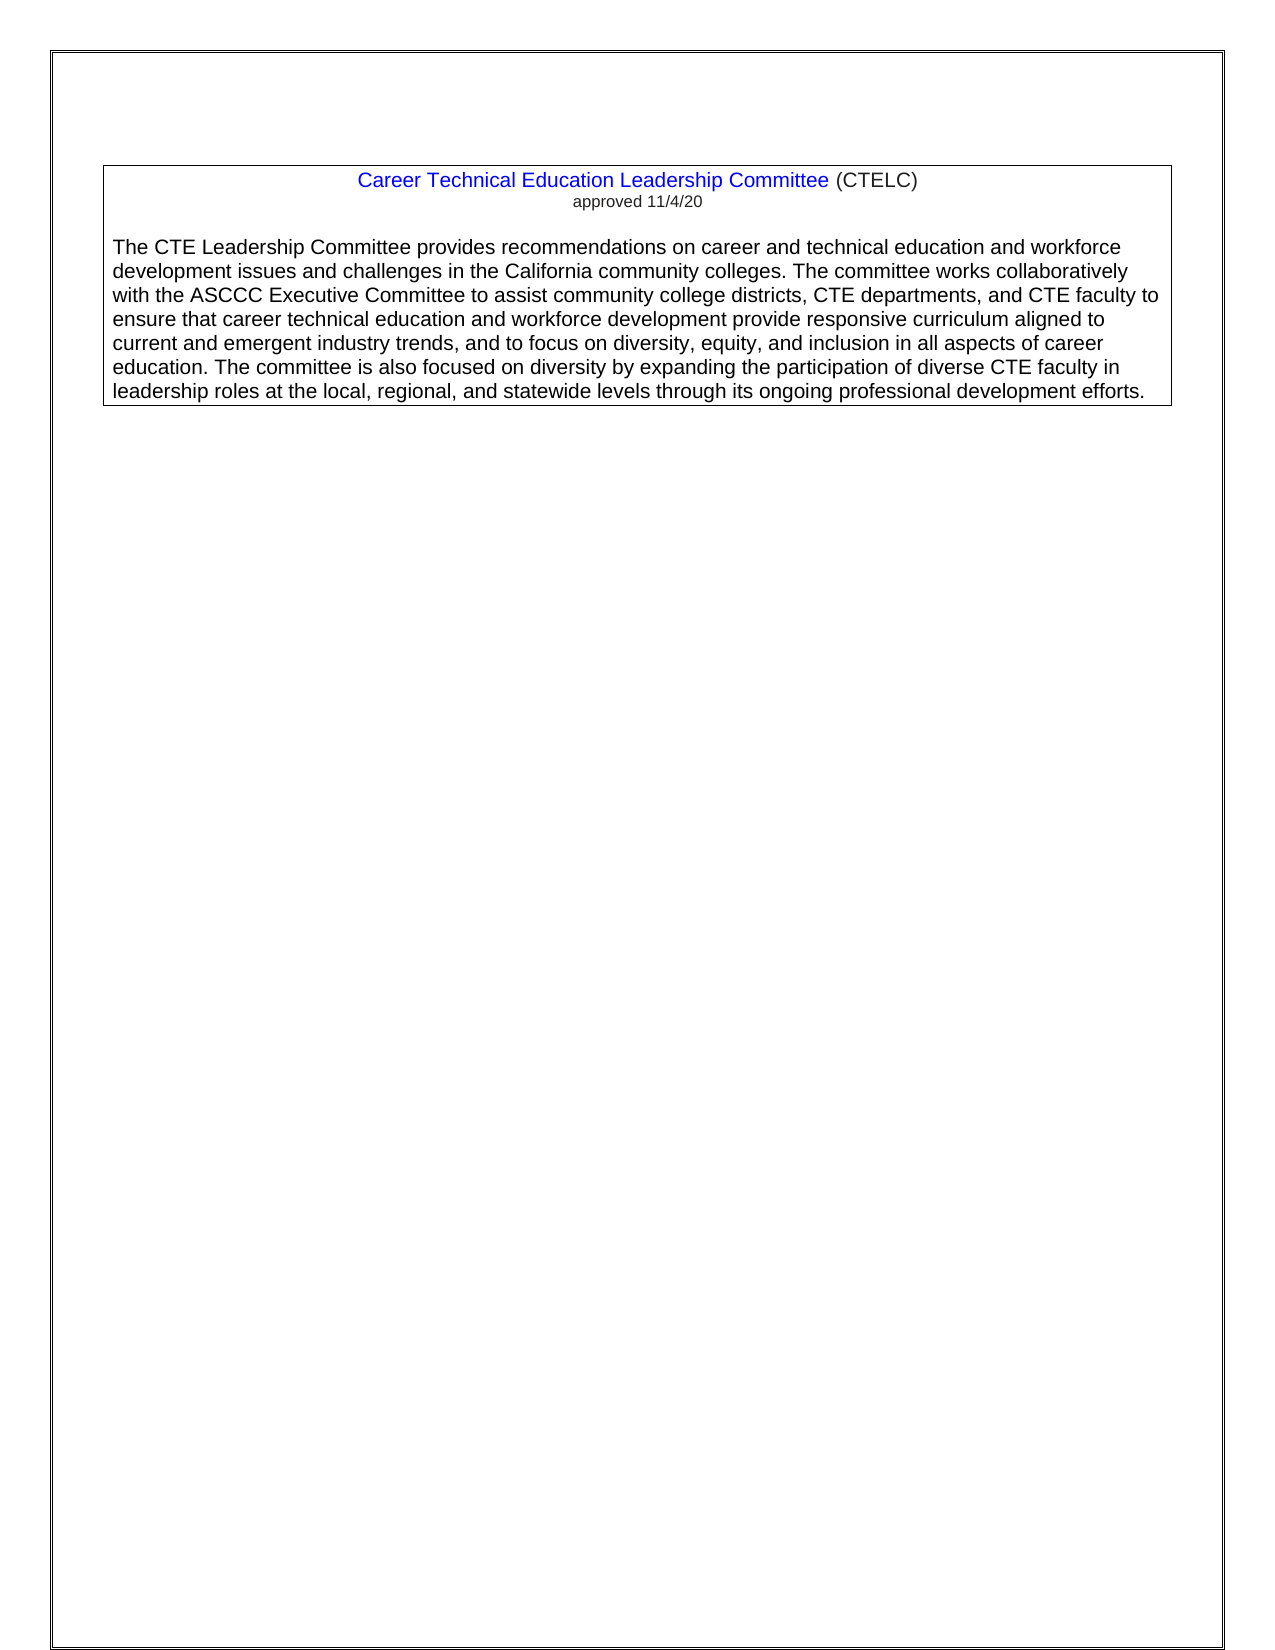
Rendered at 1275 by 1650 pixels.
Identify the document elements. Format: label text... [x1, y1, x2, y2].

text approved 11/4/20 [112, 192, 1162, 211]
text Career Technical Education Leadership Committee (CTELC) [104, 166, 1171, 192]
text The CTE Leadership Committee provides recommendations on career and technical education and workforce development issues and challenges in the California community colleges. The committee works collaboratively with the ASCCC Executive Committee to assist community college districts, CTE departments, and CTE faculty to ensure that career technical education and workforce development provide responsive curriculum aligned to current and emergent industry trends, and to focus on diversity, equity, and inclusion in all aspects of career education. The committee is also focused on diversity by expanding the participation of diverse CTE faculty in leadership roles at the local, regional, and statewide levels through its ongoing professional development efforts. [104, 232, 1171, 405]
